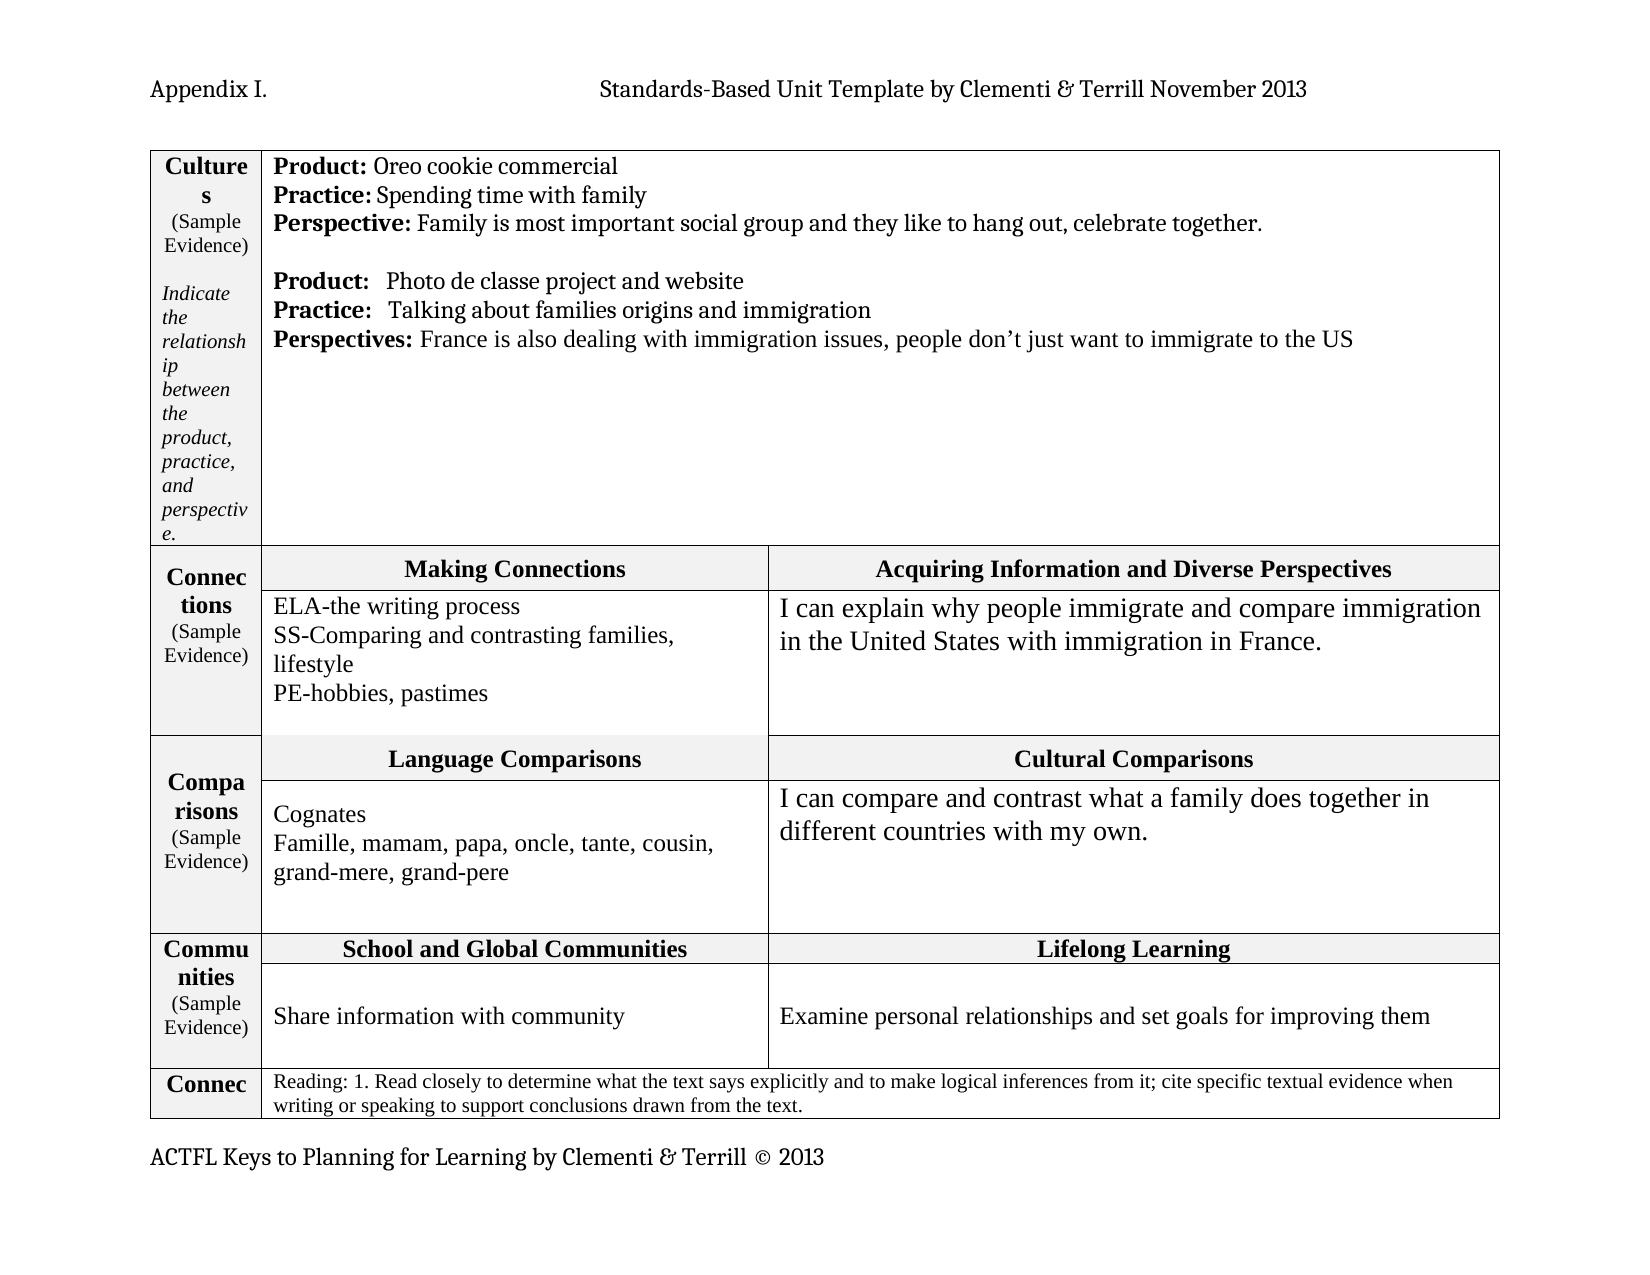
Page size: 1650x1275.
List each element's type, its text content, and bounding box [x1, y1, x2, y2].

table_cell Making Connections [262, 546, 768, 590]
table_cell Communities (Sample Evidence) [151, 934, 261, 1068]
table_cell Cognates Famille, mamam, papa, oncle, tante, cousin, grand-mere, grand-pere [262, 781, 768, 933]
table_cell School and Global Communities [262, 934, 768, 962]
table_cell Cultural Comparisons [769, 736, 1499, 780]
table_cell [151, 1069, 261, 1118]
table_cell Examine personal relationships and set goals for improving them [769, 964, 1499, 1068]
table_cell I can explain why people immigrate and compare immigration in the United States with immigration in France. [769, 591, 1499, 735]
table_cell Product: Oreo cookie commercial Practice: Spending time with family Perspective: Family is most important social group and they like to hang out, celebrate together. Product: Photo de classe project and website Practice: Talking about families origins and immigration Perspectives: France is also dealing with immigration issues, people don’t just want to immigrate to the US [262, 151, 1499, 545]
table_cell I can compare and contrast what a family does together in different countries with my own. [769, 781, 1499, 933]
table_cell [262, 1069, 1499, 1118]
table_cell ELA-the writing process SS-Comparing and contrasting families, lifestyle PE-hobbies, pastimes [262, 591, 768, 735]
table_cell Share information with community [262, 964, 768, 1068]
table_cell Connections (Sample Evidence) [151, 546, 261, 735]
table_cell Cultures (Sample Evidence) Indicate the relationship between the product, practice, and perspective. [151, 151, 261, 545]
table_cell Language Comparisons [262, 735, 768, 780]
table_cell Comparisons (Sample Evidence) [151, 736, 261, 933]
table_cell Acquiring Information and Diverse Perspectives [769, 546, 1499, 590]
table_cell Lifelong Learning [769, 934, 1499, 962]
